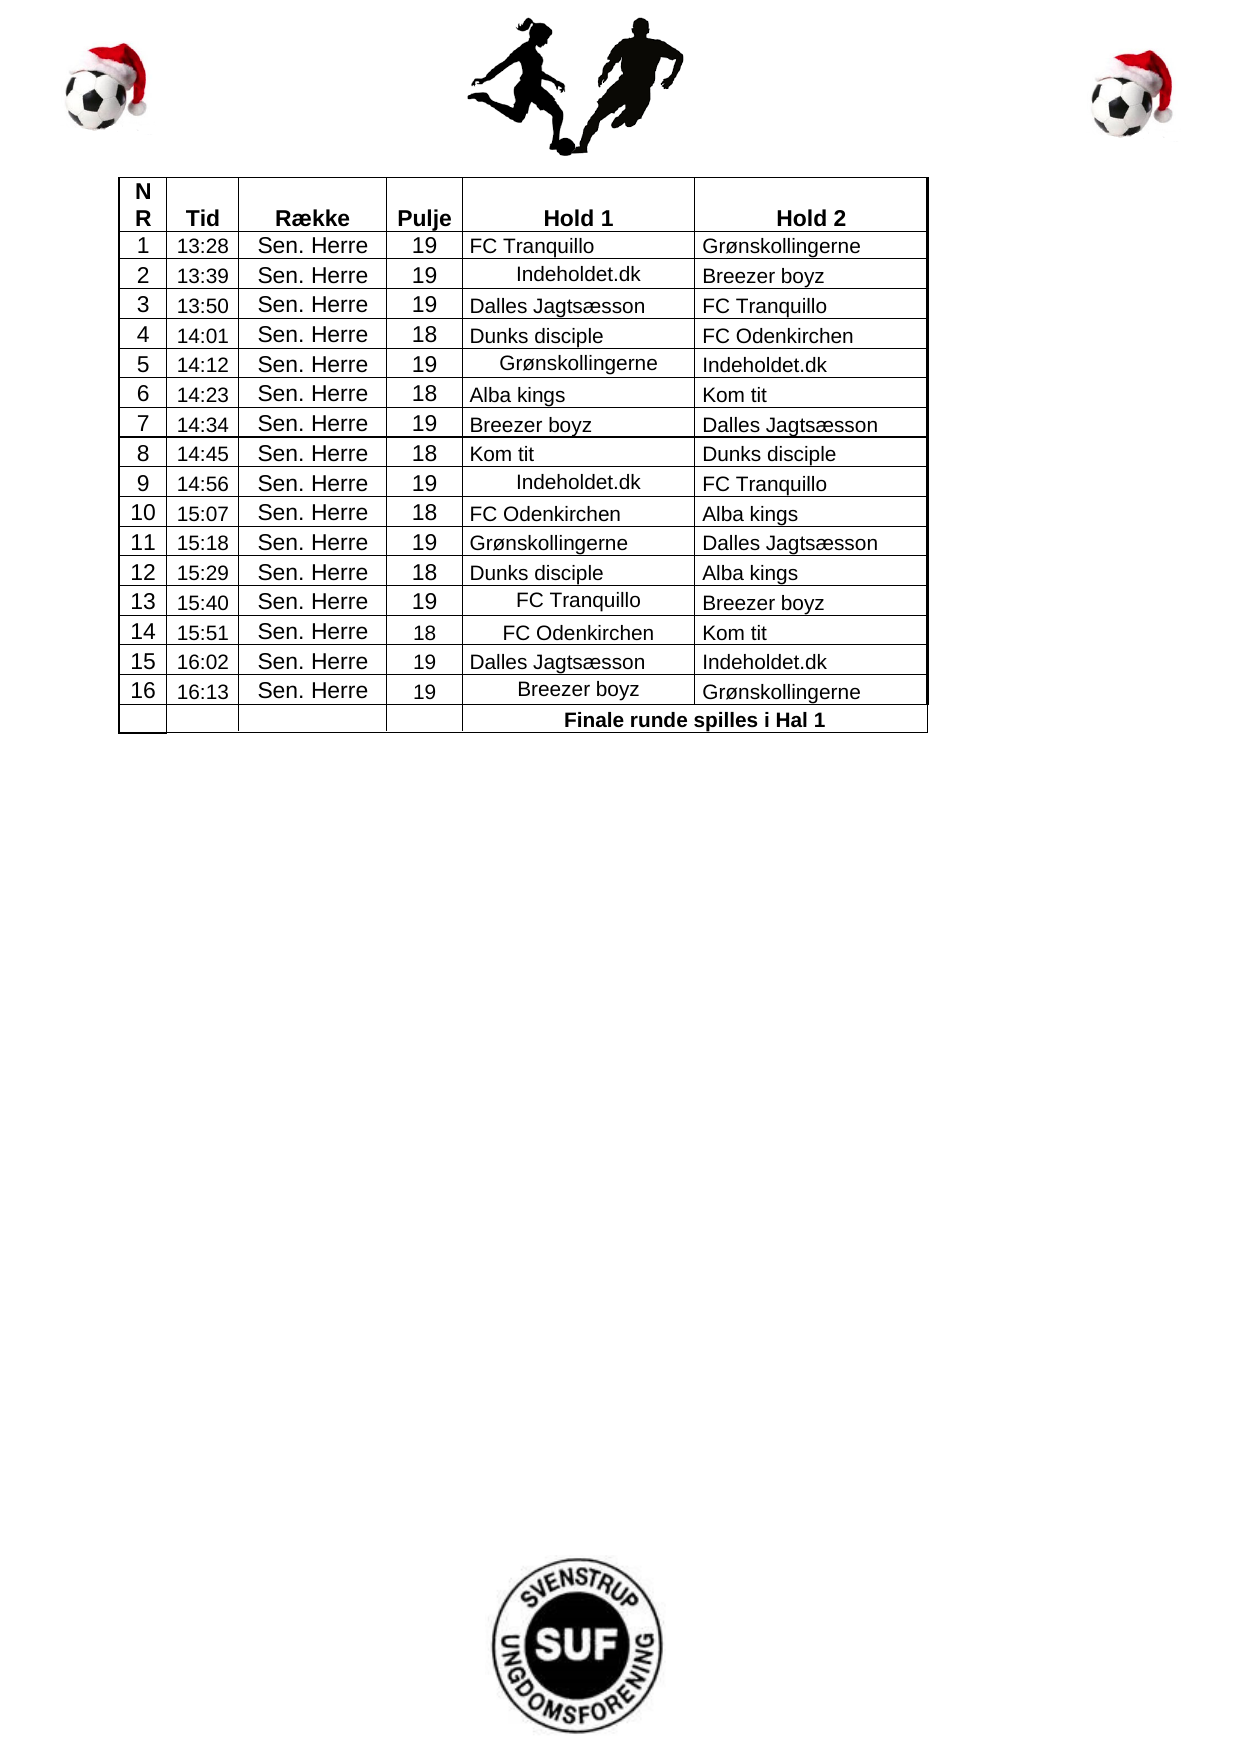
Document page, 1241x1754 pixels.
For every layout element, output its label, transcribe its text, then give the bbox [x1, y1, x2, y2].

table_cell Sen. Herre [239, 232, 386, 258]
table_cell Dalles Jagtsæsson [463, 645, 694, 674]
table_cell Sen. Herre [239, 408, 386, 436]
picture [1082, 43, 1182, 143]
table_cell Sen. Herre [239, 616, 386, 644]
table_cell Breezer boyz [695, 586, 926, 614]
table_cell Sen. Herre [239, 675, 386, 704]
table_cell Dalles Jagtsæsson [463, 289, 694, 318]
table_cell 18 [387, 556, 462, 585]
table_cell [387, 705, 462, 732]
table_cell FC Tranquillo [695, 467, 926, 496]
table_cell Breezer boyz [695, 259, 926, 288]
table_cell 18 [387, 438, 462, 466]
table_cell 14 [120, 616, 166, 644]
table_cell 15:29 [167, 556, 238, 585]
table_cell 15:40 [167, 586, 238, 614]
table_cell 19 [387, 349, 462, 377]
table_cell Dalles Jagtsæsson [695, 527, 926, 555]
table_cell Alba kings [695, 497, 926, 526]
table_cell 15:51 [167, 616, 238, 644]
table_cell Indeholdet.dk [695, 645, 926, 674]
table_cell 19 [387, 289, 462, 318]
table_cell 19 [387, 408, 462, 436]
table_cell FC Odenkirchen [463, 497, 694, 526]
table_cell Alba kings [695, 556, 926, 585]
table_cell 15:18 [167, 527, 238, 555]
table_cell Sen. Herre [239, 527, 386, 555]
table_cell 6 [120, 378, 166, 407]
table_cell Dalles Jagtsæsson [695, 408, 926, 436]
table_cell Sen. Herre [239, 349, 386, 377]
table_cell 14:45 [167, 438, 238, 466]
table_cell 8 [120, 438, 166, 466]
table_cell Hold 1 [463, 178, 694, 231]
table_cell Hold 2 [695, 178, 926, 231]
table_cell Dunks disciple [463, 556, 694, 585]
table_cell Række [239, 178, 386, 231]
table_cell 16 [120, 675, 166, 704]
table_cell 5 [120, 349, 166, 377]
table_cell 14:56 [167, 467, 238, 496]
table_cell Indeholdet.dk [463, 467, 694, 496]
table_cell [239, 705, 387, 732]
table_cell 15 [120, 645, 166, 674]
table_cell Kom tit [695, 378, 926, 407]
table_cell Sen. Herre [239, 289, 386, 318]
table_cell FC Tranquillo [695, 289, 926, 318]
table_cell Indeholdet.dk [695, 349, 926, 377]
table_cell 13:28 [167, 232, 238, 258]
table_cell Sen. Herre [239, 319, 386, 347]
table_cell Sen. Herre [239, 259, 386, 288]
table_cell FC Tranquillo [463, 586, 694, 614]
table_cell 16:02 [167, 645, 238, 674]
picture [467, 17, 684, 156]
table_cell Sen. Herre [239, 467, 386, 496]
table_cell Grønskollingerne [695, 232, 926, 258]
table_cell Dunks disciple [695, 438, 926, 466]
table_cell 18 [387, 497, 462, 526]
table_cell FC Odenkirchen [463, 616, 694, 644]
table_cell 19 [387, 232, 462, 258]
table_cell Pulje [387, 178, 462, 231]
table_cell Sen. Herre [239, 497, 386, 526]
table_cell FC Odenkirchen [695, 319, 926, 347]
table_cell Sen. Herre [239, 378, 386, 407]
table_cell 11 [120, 527, 166, 555]
table_cell Breezer boyz [463, 675, 694, 704]
table_cell Sen. Herre [239, 556, 386, 585]
table_cell 10 [120, 497, 166, 526]
table_cell 13:50 [167, 289, 238, 318]
table_cell 14:12 [167, 349, 238, 377]
table_cell [120, 705, 166, 732]
table_cell 2 [120, 259, 166, 288]
table_cell Sen. Herre [239, 586, 386, 614]
table_cell [167, 705, 238, 732]
table_cell 18 [387, 319, 462, 347]
table_cell Breezer boyz [463, 408, 694, 436]
table_cell 12 [120, 556, 166, 585]
table_cell NR [120, 178, 166, 231]
table_cell 18 [387, 616, 462, 644]
table_cell Kom tit [463, 438, 694, 466]
table_cell 14:23 [167, 378, 238, 407]
table_cell 3 [120, 289, 166, 318]
table_cell Sen. Herre [239, 438, 386, 466]
table_cell Sen. Herre [239, 645, 386, 674]
table_cell 14:01 [167, 319, 238, 347]
table_cell 1 [120, 232, 166, 258]
table_cell Kom tit [695, 616, 926, 644]
table_cell Grønskollingerne [695, 675, 926, 704]
table_cell Alba kings [463, 378, 694, 407]
table_cell 19 [387, 527, 462, 555]
table_cell Tid [167, 178, 238, 231]
table_cell 19 [387, 467, 462, 496]
table_cell 13:39 [167, 259, 238, 288]
table_cell Grønskollingerne [463, 527, 694, 555]
table_cell 15:07 [167, 497, 238, 526]
table_cell 14:34 [167, 408, 238, 436]
table_cell 7 [120, 408, 166, 436]
table_cell Indeholdet.dk [463, 259, 694, 288]
table_cell Finale runde spilles i Hal 1 [462, 705, 927, 732]
table_cell 13 [120, 586, 166, 614]
table_cell 19 [387, 645, 462, 674]
table_cell Grønskollingerne [463, 349, 694, 377]
table_cell Dunks disciple [463, 319, 694, 347]
table_cell 19 [387, 586, 462, 614]
table_cell 4 [120, 319, 166, 347]
table_cell 19 [387, 675, 462, 704]
table_cell FC Tranquillo [463, 232, 694, 258]
picture [56, 35, 156, 136]
table_cell 19 [387, 259, 462, 288]
table_cell 18 [387, 378, 462, 407]
table_cell 16:13 [167, 675, 238, 704]
picture [485, 1555, 672, 1737]
table_cell 9 [120, 467, 166, 496]
